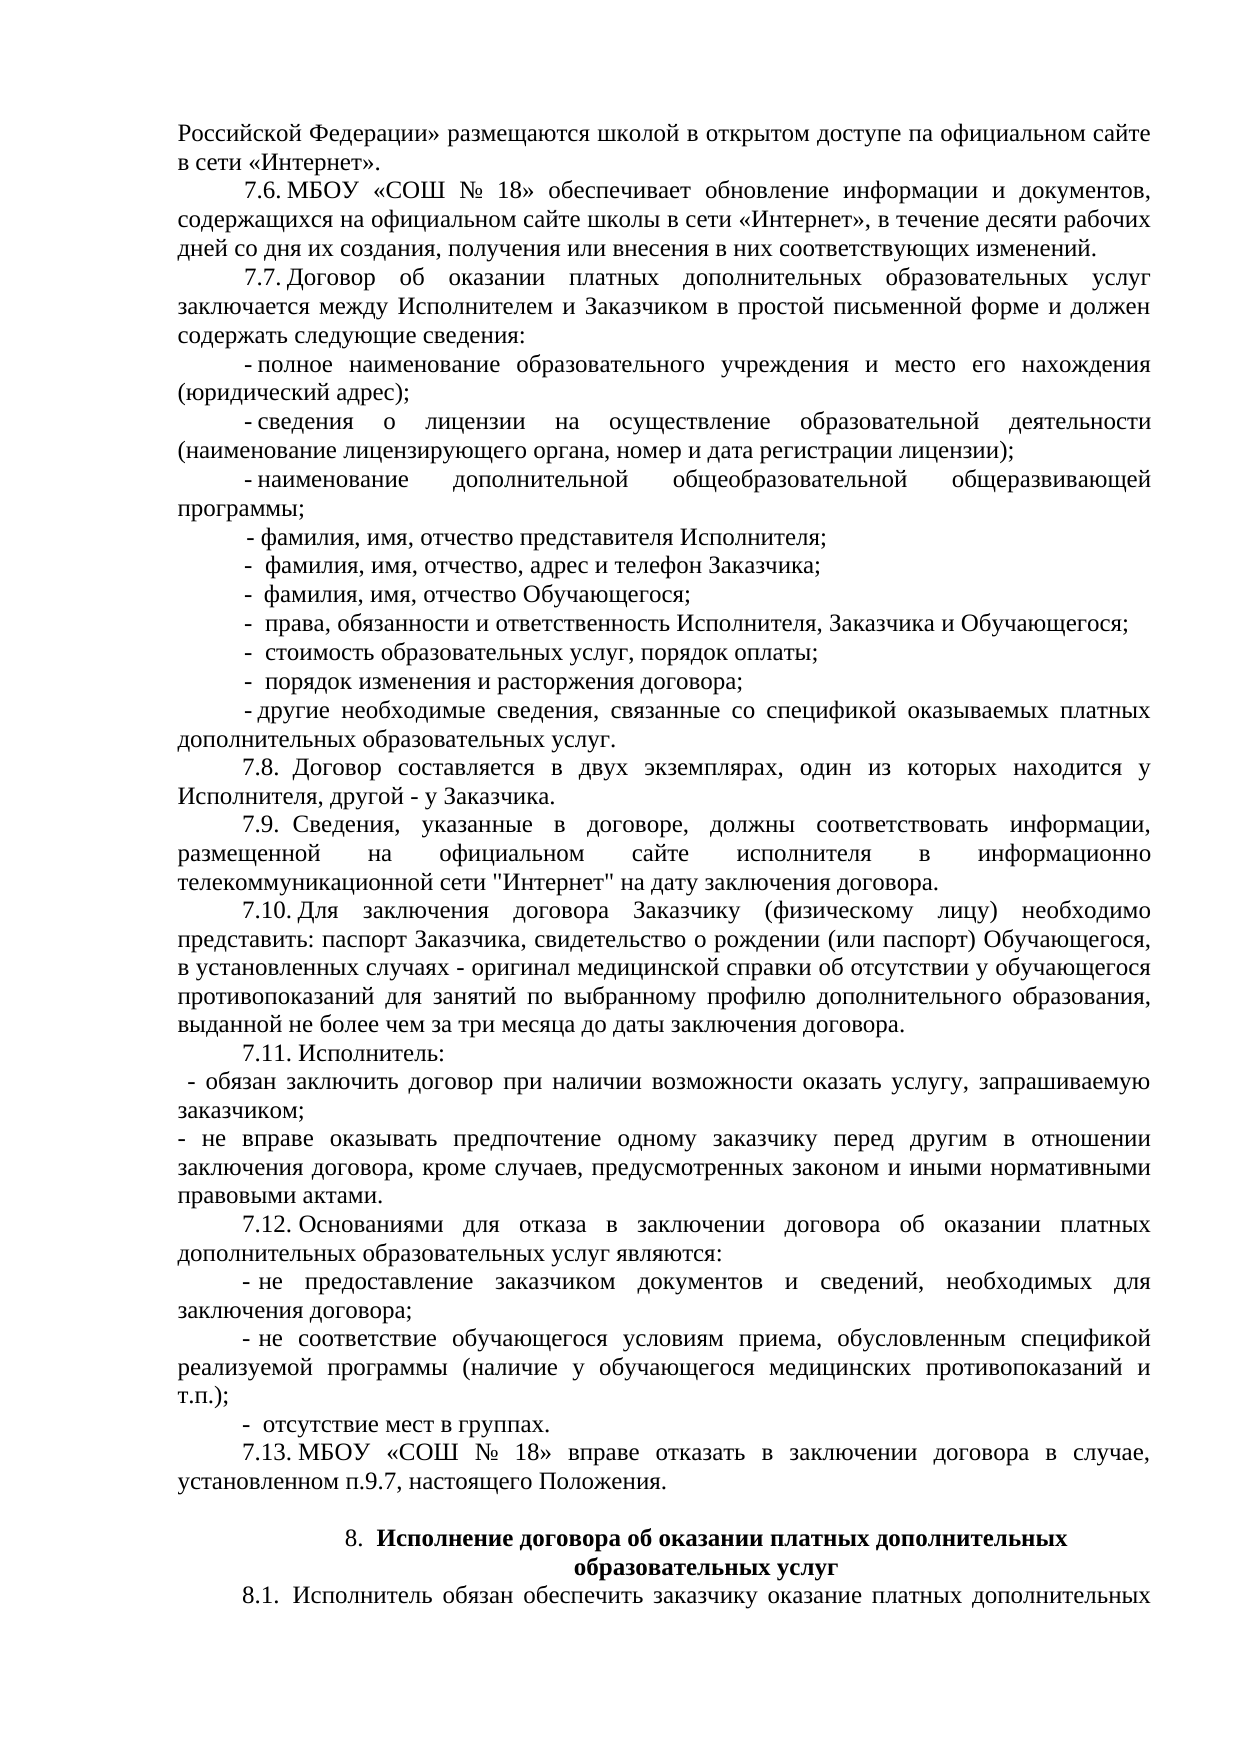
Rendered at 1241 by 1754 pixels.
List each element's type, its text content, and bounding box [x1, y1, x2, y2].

text - обязан заключить договор при наличии возможности оказать услугу, запрашиваемую заказчиком; [177, 1067, 1152, 1124]
list не предоставление заказчиком документов и сведений, необходимых для заключения договора; [177, 1267, 1152, 1324]
list МБОУ «СОШ № 18» обеспечивает обновление информации и документов, содержащихся на официальном сайте школы в сети «Интернет», в течение десяти рабочих дней со дня их создания, получения или внесения в них соответствующих изменений. [177, 176, 1152, 262]
list МБОУ «СОШ № 18» вправе отказать в заключении договора в случае, установленном п.9.7, настоящего Положения. [177, 1438, 1152, 1495]
list Исполнитель: [177, 1038, 1152, 1067]
list стоимость образовательных услуг, порядок оплаты; [177, 637, 1152, 666]
list другие необходимые сведения, связанные со спецификой оказываемых платных дополнительных образовательных услуг. [177, 695, 1152, 753]
list Договор об оказании платных дополнительных образовательных услуг заключается между Исполнителем и Заказчиком в простой письменной форме и должен содержать следующие сведения: [177, 262, 1152, 349]
list Исполнение договора об оказании платных дополнительных образовательных услуг [261, 1523, 1152, 1581]
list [177, 1581, 1152, 1609]
list полное наименование образовательного учреждения и место его нахождения (юридический адрес); [177, 349, 1152, 407]
list порядок изменения и расторжения договора; [177, 666, 1152, 695]
list Сведения, указанные в договоре, должны соответствовать информации, размещенной на официальном сайте исполнителя в информационно телекоммуникационной сети "Интернет" на дату заключения договора. [177, 810, 1152, 896]
list отсутствие мест в группах. [177, 1409, 1152, 1438]
list права, обязанности и ответственность Исполнителя, Заказчика и Обучающегося; [177, 609, 1152, 637]
list фамилия, имя, отчество Обучающегося; [177, 580, 1152, 609]
text - фамилия, имя, отчество представителя Исполнителя; [177, 522, 1152, 551]
text - не вправе оказывать предпочтение одному заказчику перед другим в отношении заключения договора, кроме случаев, предусмотренных законом и иными нормативными правовыми актами. [177, 1124, 1152, 1209]
list Для заключения договора Заказчику (физическому лицу) необходимо представить: паспорт Заказчика, свидетельство о рождении (или паспорт) Обучающегося, в установленных случаях - оригинал медицинской справки об отсутствии у обучающегося противопоказаний для занятий по выбранному профилю дополнительного образования, выданной не более чем за три месяца до даты заключения договора. [177, 896, 1152, 1038]
list не соответствие обучающегося условиям приема, обусловленным спецификой реализуемой программы (наличие у обучающегося медицинских противопоказаний и т.п.); [177, 1324, 1152, 1409]
list Договор составляется в двух экземплярах, один из которых находится у Исполнителя, другой - у Заказчика. [177, 753, 1152, 810]
list наименование дополнительной общеобразовательной общеразвивающей программы; [177, 464, 1152, 522]
list сведения о лицензии на осуществление образовательной деятельности (наименование лицензирующего органа, номер и дата регистрации лицензии); [177, 407, 1152, 464]
list Основаниями для отказа в заключении договора об оказании платных дополнительных образовательных услуг являются: [177, 1209, 1152, 1267]
list фамилия, имя, отчество, адрес и телефон Заказчика; [177, 551, 1152, 580]
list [177, 118, 1152, 176]
